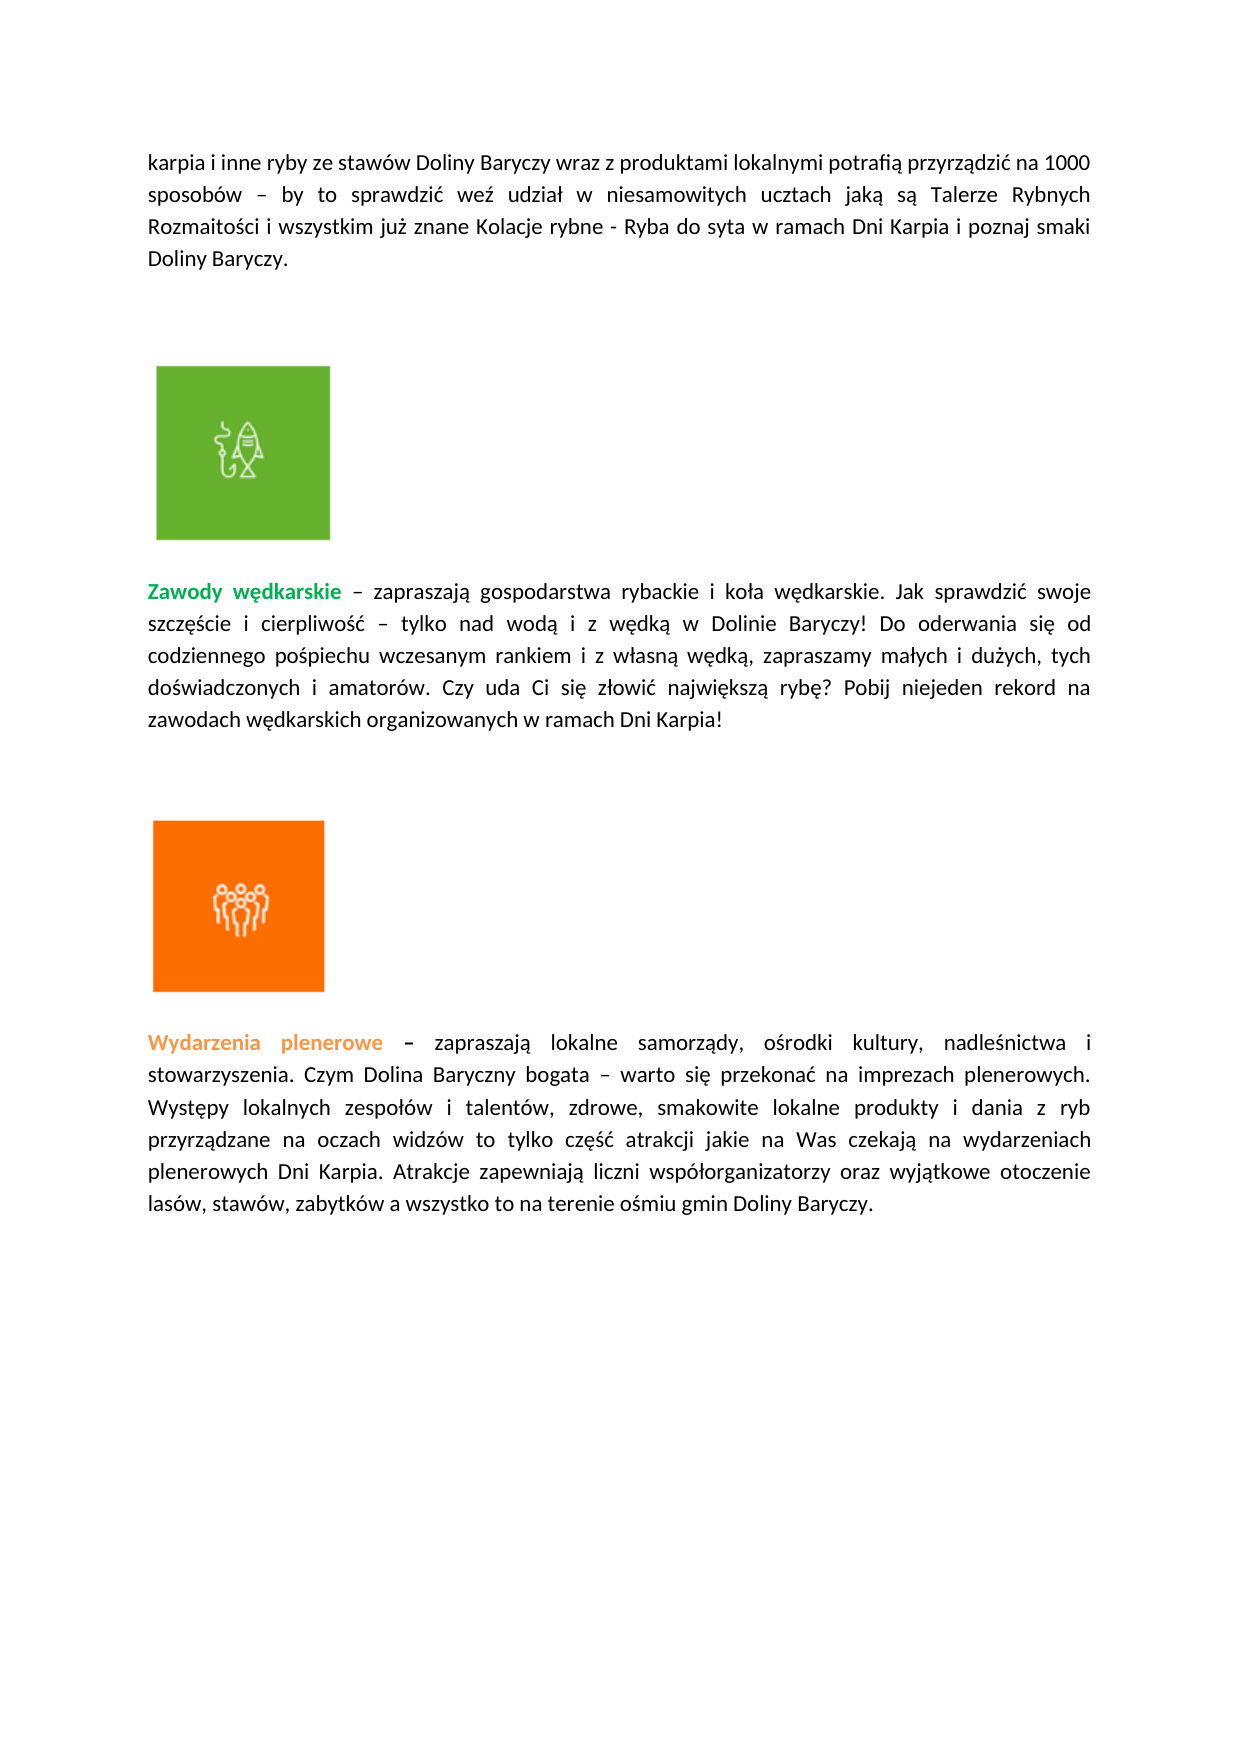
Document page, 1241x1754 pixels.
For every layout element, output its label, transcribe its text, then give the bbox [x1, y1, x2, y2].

text Wydarzenia plenerowe – zapraszają lokalne samorządy, ośrodki kultury, nadleśnictwa i stowarzyszenia. Czym Dolina Baryczny bogata – warto się przekonać na imprezach plenerowych. Występy lokalnych zespołów i talentów, zdrowe, smakowite lokalne produkty i dania z ryb przyrządzane na oczach widzów to tylko część atrakcji jakie na Was czekają na wydarzeniach plenerowych Dni Karpia. Atrakcje zapewniają liczni współorganizatorzy oraz wyjątkowe otoczenie lasów, stawów, zabytków a wszystko to na terenie ośmiu gmin Doliny Baryczy. [148, 1028, 1093, 1217]
picture [147, 350, 343, 552]
text Zawody wędkarskie – zapraszają gospodarstwa rybackie i koła wędkarskie. Jak sprawdzić swoje szczęście i cierpliwość – tylko nad wodą i z wędką w Dolinie Baryczy! Do oderwania się od codziennego pośpiechu wczesanym rankiem i z własną wędką, zapraszamy małych i dużych, tych doświadczonych i amatorów. Czy uda Ci się złowić największą rybę? Pobij niejeden rekord na zawodach wędkarskich organizowanych w ramach Dni Karpia! [148, 577, 1093, 733]
picture [147, 811, 333, 1004]
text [148, 148, 1093, 272]
